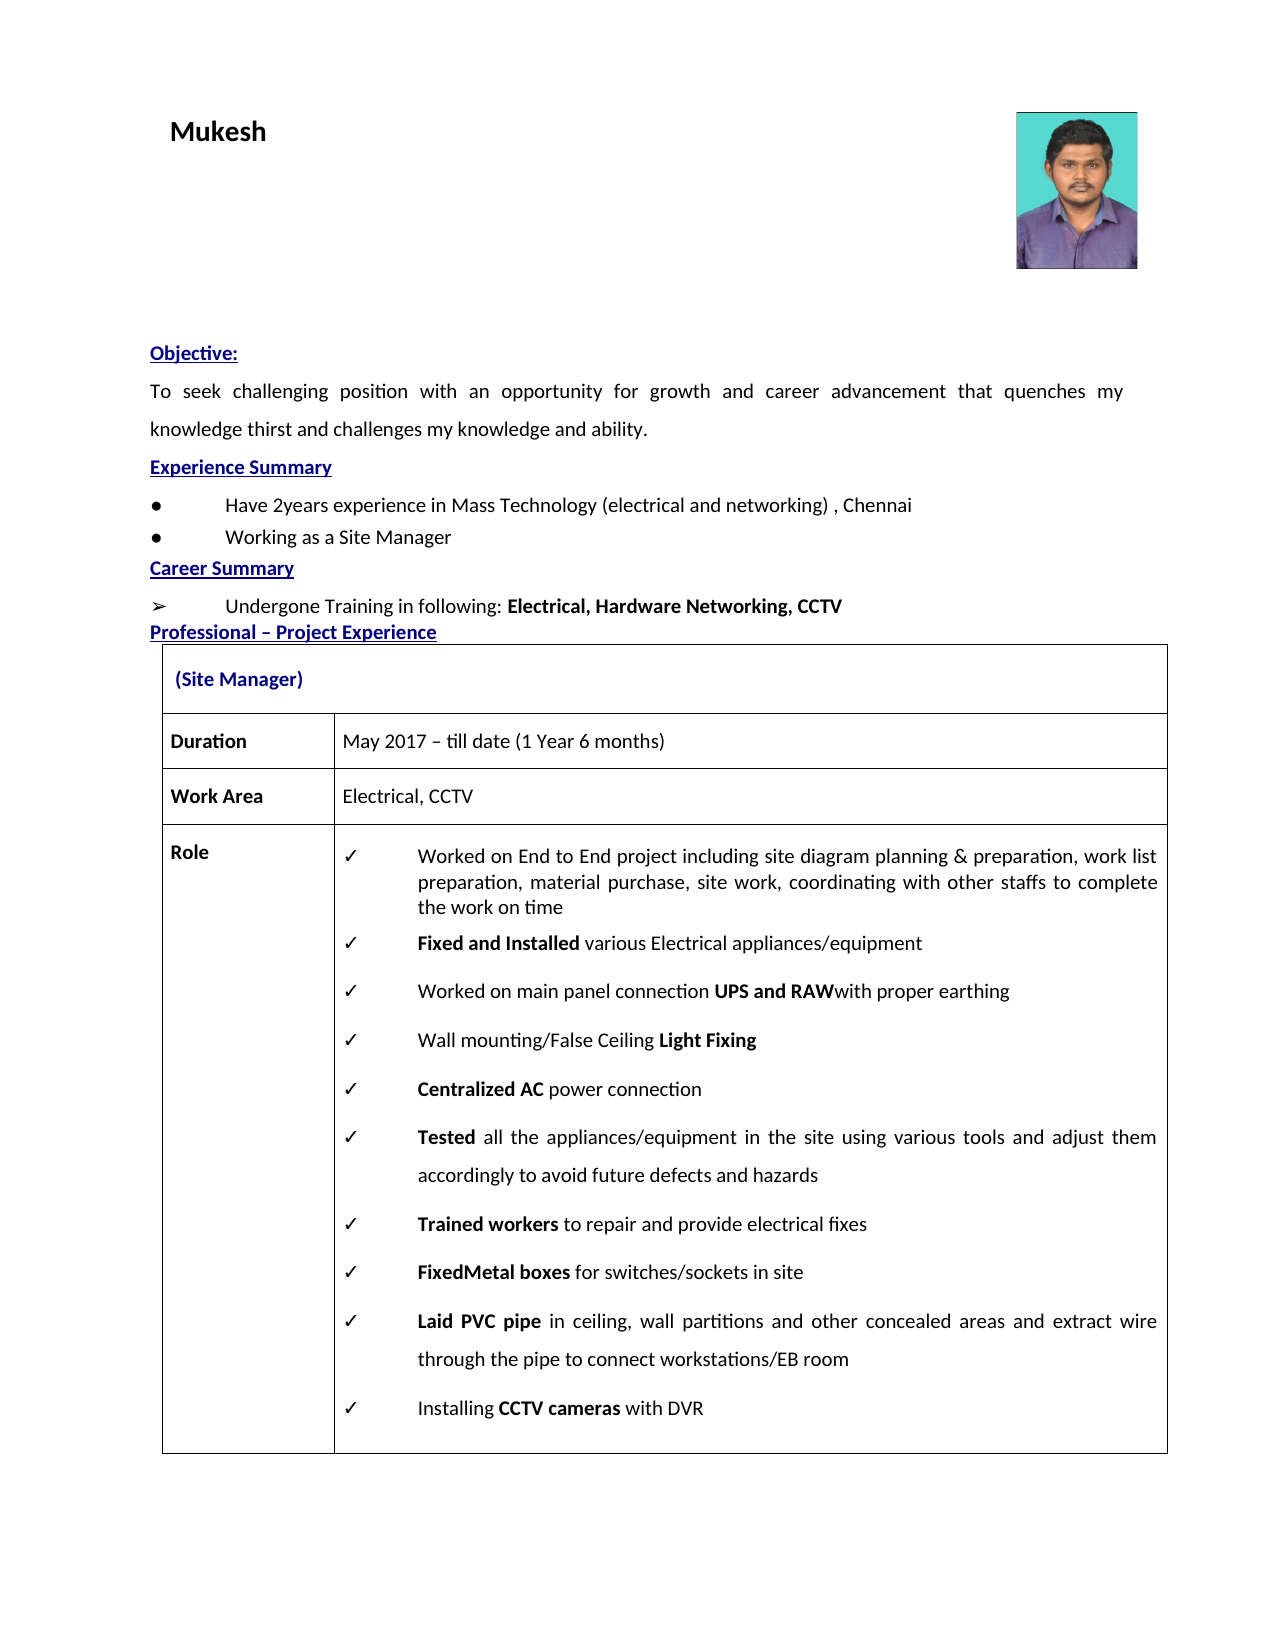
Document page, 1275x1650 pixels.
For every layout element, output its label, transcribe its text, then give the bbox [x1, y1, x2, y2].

table_cell Role [163, 825, 334, 1453]
list Undergone Training in following: Electrical, Hardware Networking, CCTV [150, 593, 1125, 619]
list Working as a Site Manager [150, 524, 1125, 549]
list Have 2years experience in Mass Technology (electrical and networking) , Chennai [150, 492, 1125, 518]
text To seek challenging position with an opportunity for growth and career advancement that quenches my knowledge thirst and challenges my knowledge and ability. [150, 378, 1125, 442]
table_cell Work Area [163, 769, 334, 824]
text Experience Summary [150, 454, 1125, 480]
text Career Summary [150, 556, 1125, 581]
table_header [574, 104, 1146, 277]
table_cell Worked on End to End project including site diagram planning & preparation, work list preparation, material purchase, site work, coordinating with other staffs to complete the work on time Fixed and Installed various Electrical appliances/equipment Worked on main panel connection UPS and RAWwith proper earthing Wall mounting/False Ceiling Light Fixing Centralized AC power connection Tested all the appliances/equipment in the site using various tools and adjust them accordingly to avoid future defects and hazards Trained workers to repair and provide electrical fixes FixedMetal boxes for switches/sockets in site Laid PVC pipe in ceiling, wall partitions and other concealed areas and extract wire through the pipe to connect workstations/EB room Installing CCTV cameras with DVR [335, 825, 1167, 1453]
table_header Mukesh [161, 104, 574, 277]
picture [1016, 112, 1138, 269]
table_cell Duration [163, 714, 334, 768]
text Objective: [150, 340, 1125, 366]
text Professional – Project Experience [150, 619, 1125, 644]
table_cell Electrical, CCTV [335, 769, 1167, 824]
table_header (Site Manager) [163, 645, 1167, 712]
table_cell May 2017 – till date (1 Year 6 months) [335, 714, 1167, 768]
